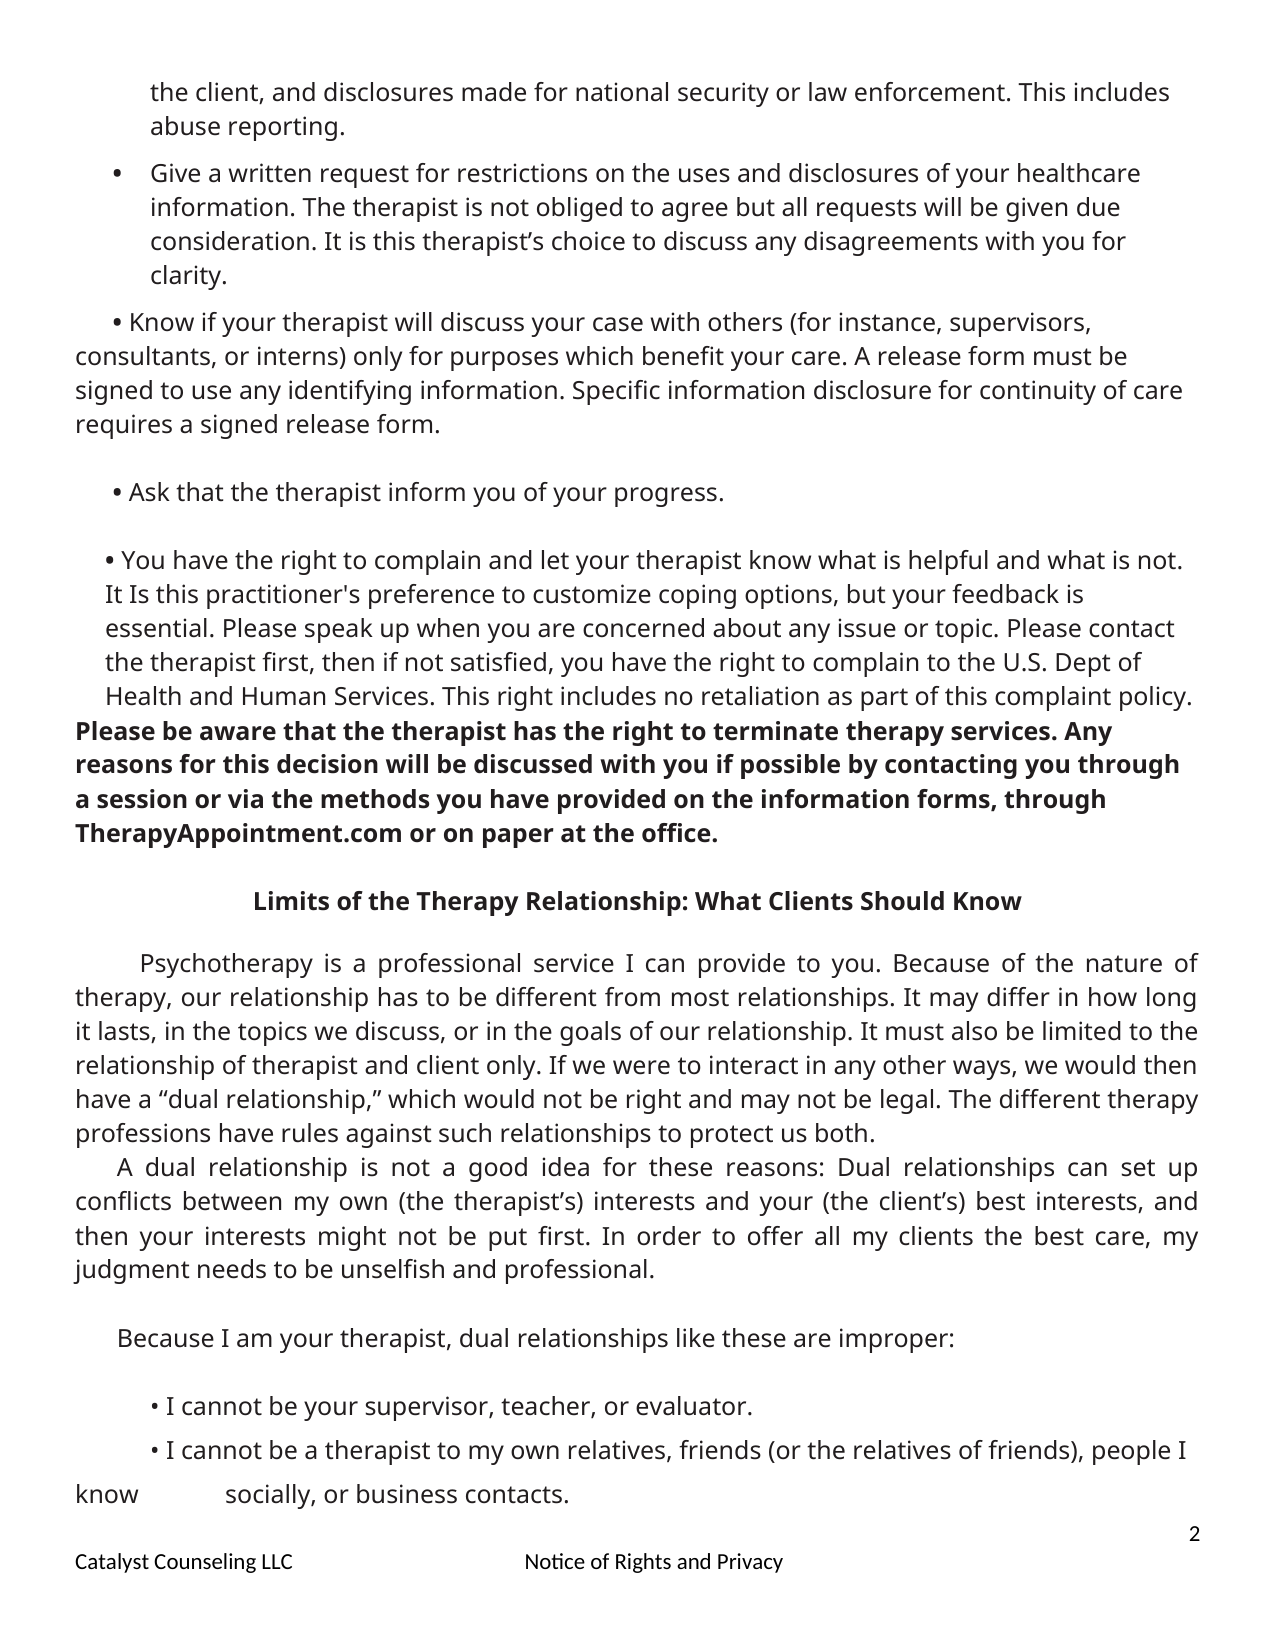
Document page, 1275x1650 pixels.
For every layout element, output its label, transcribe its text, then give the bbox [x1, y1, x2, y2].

text Because I am your therapist, dual relationships like these are improper: [117, 1320, 1200, 1354]
list Give a written request for restrictions on the uses and disclosures of your healthcare information. The therapist is not obliged to agree but all requests will be given due consideration. It is this therapist’s choice to discuss any disagreements with you for clarity. [112, 156, 1200, 292]
text • I cannot be your supervisor, teacher, or evaluator. [75, 1388, 1200, 1422]
text A dual relationship is not a good idea for these reasons: Dual relationships can set up conflicts between my own (the therapist’s) interests and your (the client’s) best interests, and then your interests might not be put first. In order to offer all my clients the best care, my judgment needs to be unselfish and professional. [75, 1150, 1200, 1286]
text • Know if your therapist will discuss your case with others (for instance, supervisors, consultants, or interns) only for purposes which benefit your care. A release form must be signed to use any identifying information. Specific information disclosure for continuity of care requires a signed release form. [75, 304, 1200, 441]
text • Ask that the therapist inform you of your progress. [75, 475, 1200, 509]
text • I cannot be a therapist to my own relatives, friends (or the relatives of friends), people I know socially, or business contacts. [75, 1433, 1200, 1511]
text Please be aware that the therapist has the right to terminate therapy services. Any reasons for this decision will be discussed with you if possible by contacting you through a session or via the methods you have provided on the information forms, through TherapyAppointment.com or on paper at the office. [75, 713, 1200, 849]
text • You have the right to complain and let your therapist know what is helpful and what is not. It Is this practitioner's preference to customize coping options, but your feedback is essential. Please speak up when you are concerned about any issue or topic. Please contact the therapist first, then if not satisfied, you have the right to complain to the U.S. Dept of Health and Human Services. This right includes no retaliation as part of this complaint policy. [105, 543, 1200, 713]
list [112, 75, 1200, 143]
text Psychotherapy is a professional service I can provide to you. Because of the nature of therapy, our relationship has to be different from most relationships. It may differ in how long it lasts, in the topics we discuss, or in the goals of our relationship. It must also be limited to the relationship of therapist and client only. If we were to interact in any other ways, we would then have a “dual relationship,” which would not be right and may not be legal. The different therapy professions have rules against such relationships to protect us both. [75, 946, 1200, 1150]
text Limits of the Therapy Relationship: What Clients Should Know [75, 883, 1200, 917]
